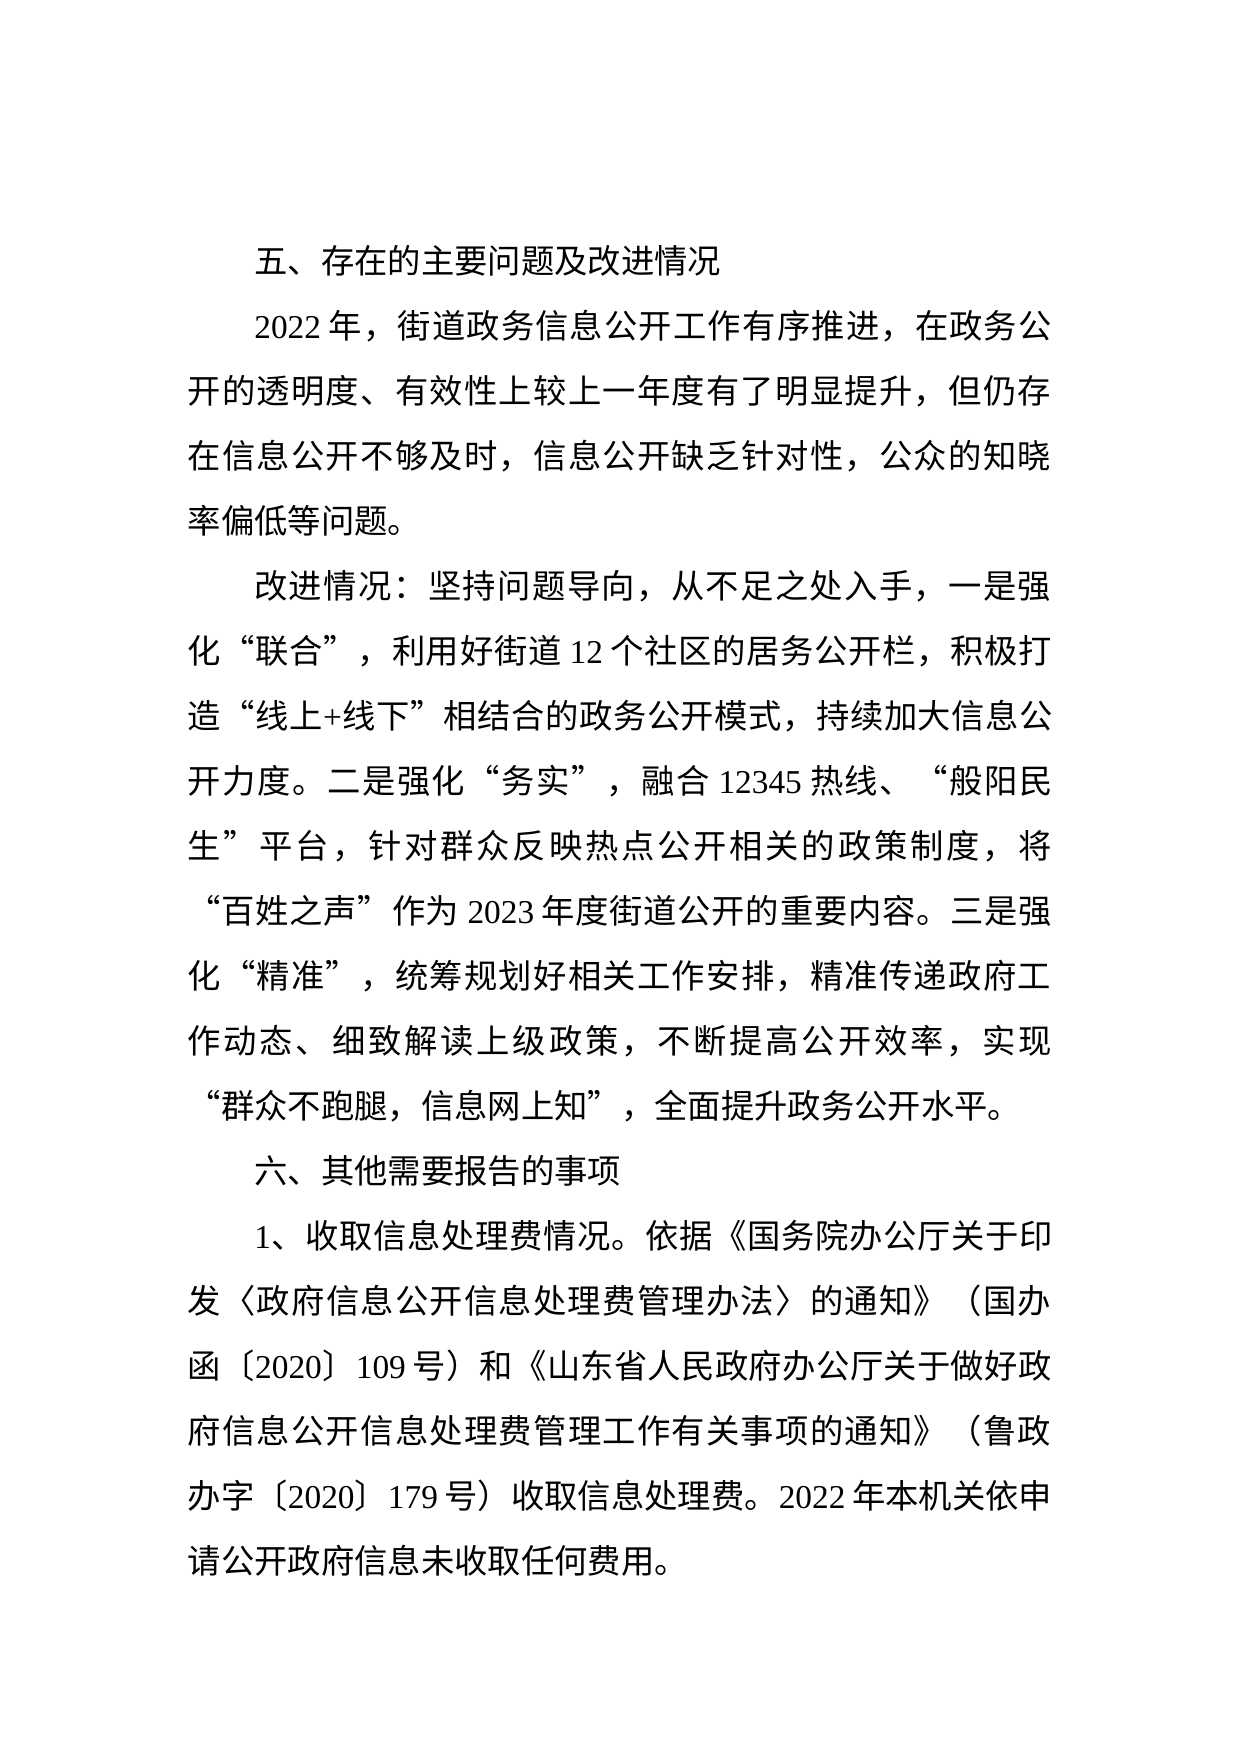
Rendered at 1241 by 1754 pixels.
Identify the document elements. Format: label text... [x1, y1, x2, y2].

text 改进情况：坚持问题导向，从不足之处入手，一是强化“联合”，利用好街道12个社区的居务公开栏，积极打造“线上+线下”相结合的政务公开模式，持续加大信息公开力度。二是强化“务实”，融合12345热线、“般阳民生”平台，针对群众反映热点公开相关的政策制度，将“百姓之声”作为2023年度街道公开的重要内容。三是强化“精准”，统筹规划好相关工作安排，精准传递政府工作动态、细致解读上级政策，不断提高公开效率，实现“群众不跑腿，信息网上知”，全面提升政务公开水平。 [187, 552, 1053, 1137]
text 五、存在的主要问题及改进情况 [187, 227, 1053, 292]
text 2022年，街道政务信息公开工作有序推进，在政务公开的透明度、有效性上较上一年度有了明显提升，但仍存在信息公开不够及时，信息公开缺乏针对性，公众的知晓率偏低等问题。 [187, 292, 1053, 552]
text 六、其他需要报告的事项 [187, 1137, 1053, 1202]
text 1、收取信息处理费情况。依据《国务院办公厅关于印发〈政府信息公开信息处理费管理办法〉的通知》（国办函〔2020〕109号）和《山东省人民政府办公厅关于做好政府信息公开信息处理费管理工作有关事项的通知》（鲁政办字〔2020〕179号）收取信息处理费。2022年本机关依申请公开政府信息未收取任何费用。 [187, 1202, 1053, 1592]
